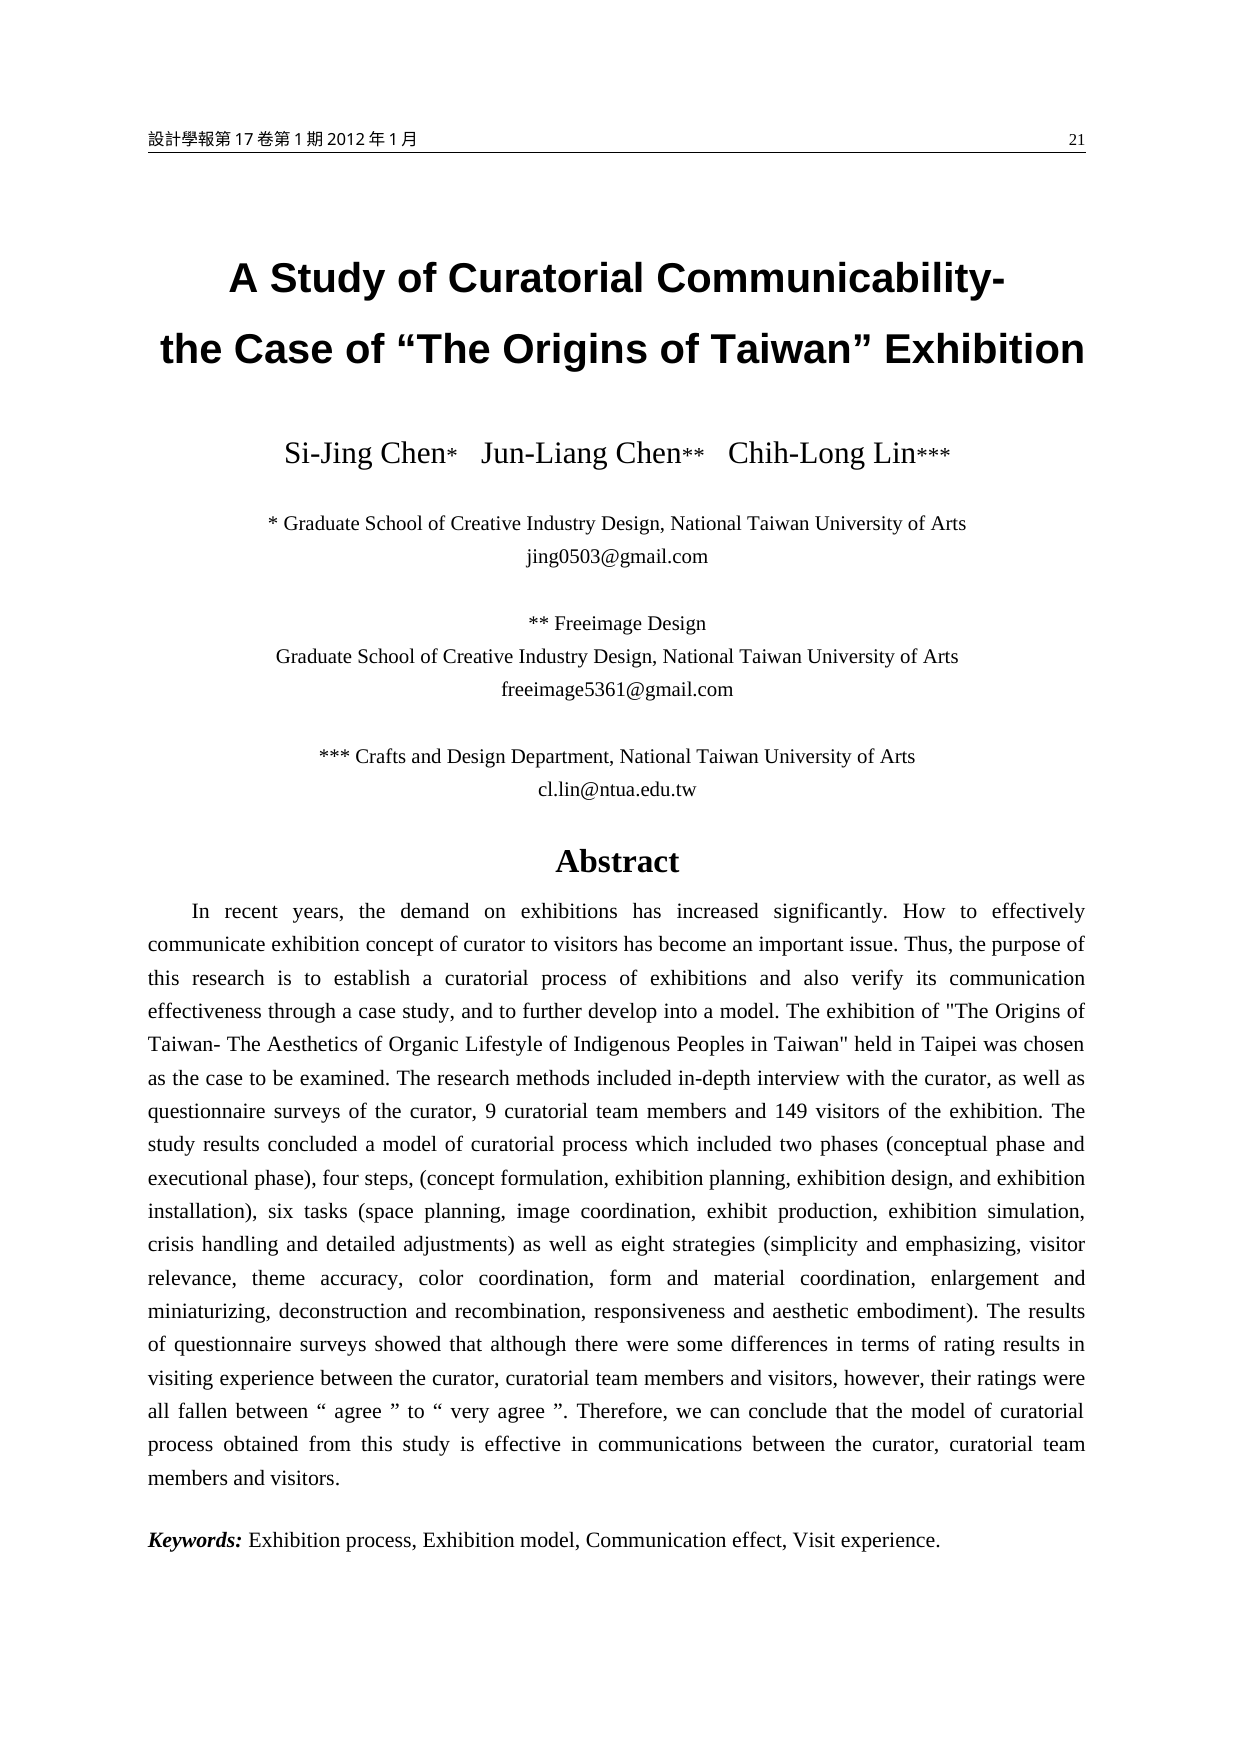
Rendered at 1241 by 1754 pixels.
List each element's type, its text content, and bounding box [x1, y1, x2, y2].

text ** Freeimage Design Graduate School of Creative Industry Design, National Taiwan University of Arts [148, 603, 1087, 670]
text cl.lin@ntua.edu.tw [148, 770, 1087, 803]
text freeimage5361@gmail.com [148, 670, 1087, 703]
text * Graduate School of Creative Industry Design, National Taiwan University of Arts [148, 503, 1087, 537]
text Si-Jing Chen* Jun-Liang Chen** Chih-Long Lin*** [148, 434, 1087, 470]
text In recent years, the demand on exhibitions has increased significantly. How to effectively communicate exhibition concept of curator to visitors has become an important issue. Thus, the purpose of this research is to establish a curatorial process of exhibitions and also verify its communication effectiveness through a case study, and to further develop into a model. The exhibition of "The Origins of Taiwan- The Aesthetics of Organic Lifestyle of Indigenous Peoples in Taiwan" held in Taipei was chosen as the case to be examined. The research methods included in-depth interview with the curator, as well as questionnaire surveys of the curator, 9 curatorial team members and 149 visitors of the exhibition. The study results concluded a model of curatorial process which included two phases (conceptual phase and executional phase), four steps, (concept formulation, exhibition planning, exhibition design, and exhibition installation), six tasks (space planning, image coordination, exhibit production, exhibition simulation, crisis handling and detailed adjustments) as well as eight strategies (simplicity and emphasizing, visitor relevance, theme accuracy, color coordination, form and material coordination, enlargement and miniaturizing, deconstruction and recombination, responsiveness and aesthetic embodiment). The results of questionnaire surveys showed that although there were some differences in terms of rating results in visiting experience between the curator, curatorial team members and visitors, however, their ratings were all fallen between “ agree ” to “ very agree ”. Therefore, we can conclude that the model of curatorial process obtained from this study is effective in communications between the curator, curatorial team members and visitors. [148, 892, 1087, 1492]
text Abstract [148, 841, 1087, 879]
title A Study of Curatorial Communicability- the Case of “The Origins of Taiwan” Exhibition [148, 253, 1098, 373]
text *** Crafts and Design Department, National Taiwan University of Arts [148, 737, 1087, 770]
text jing0503@gmail.com [148, 537, 1087, 570]
text Keywords: Exhibition process, Exhibition model, Communication effect, Visit experience. [148, 1517, 1087, 1552]
